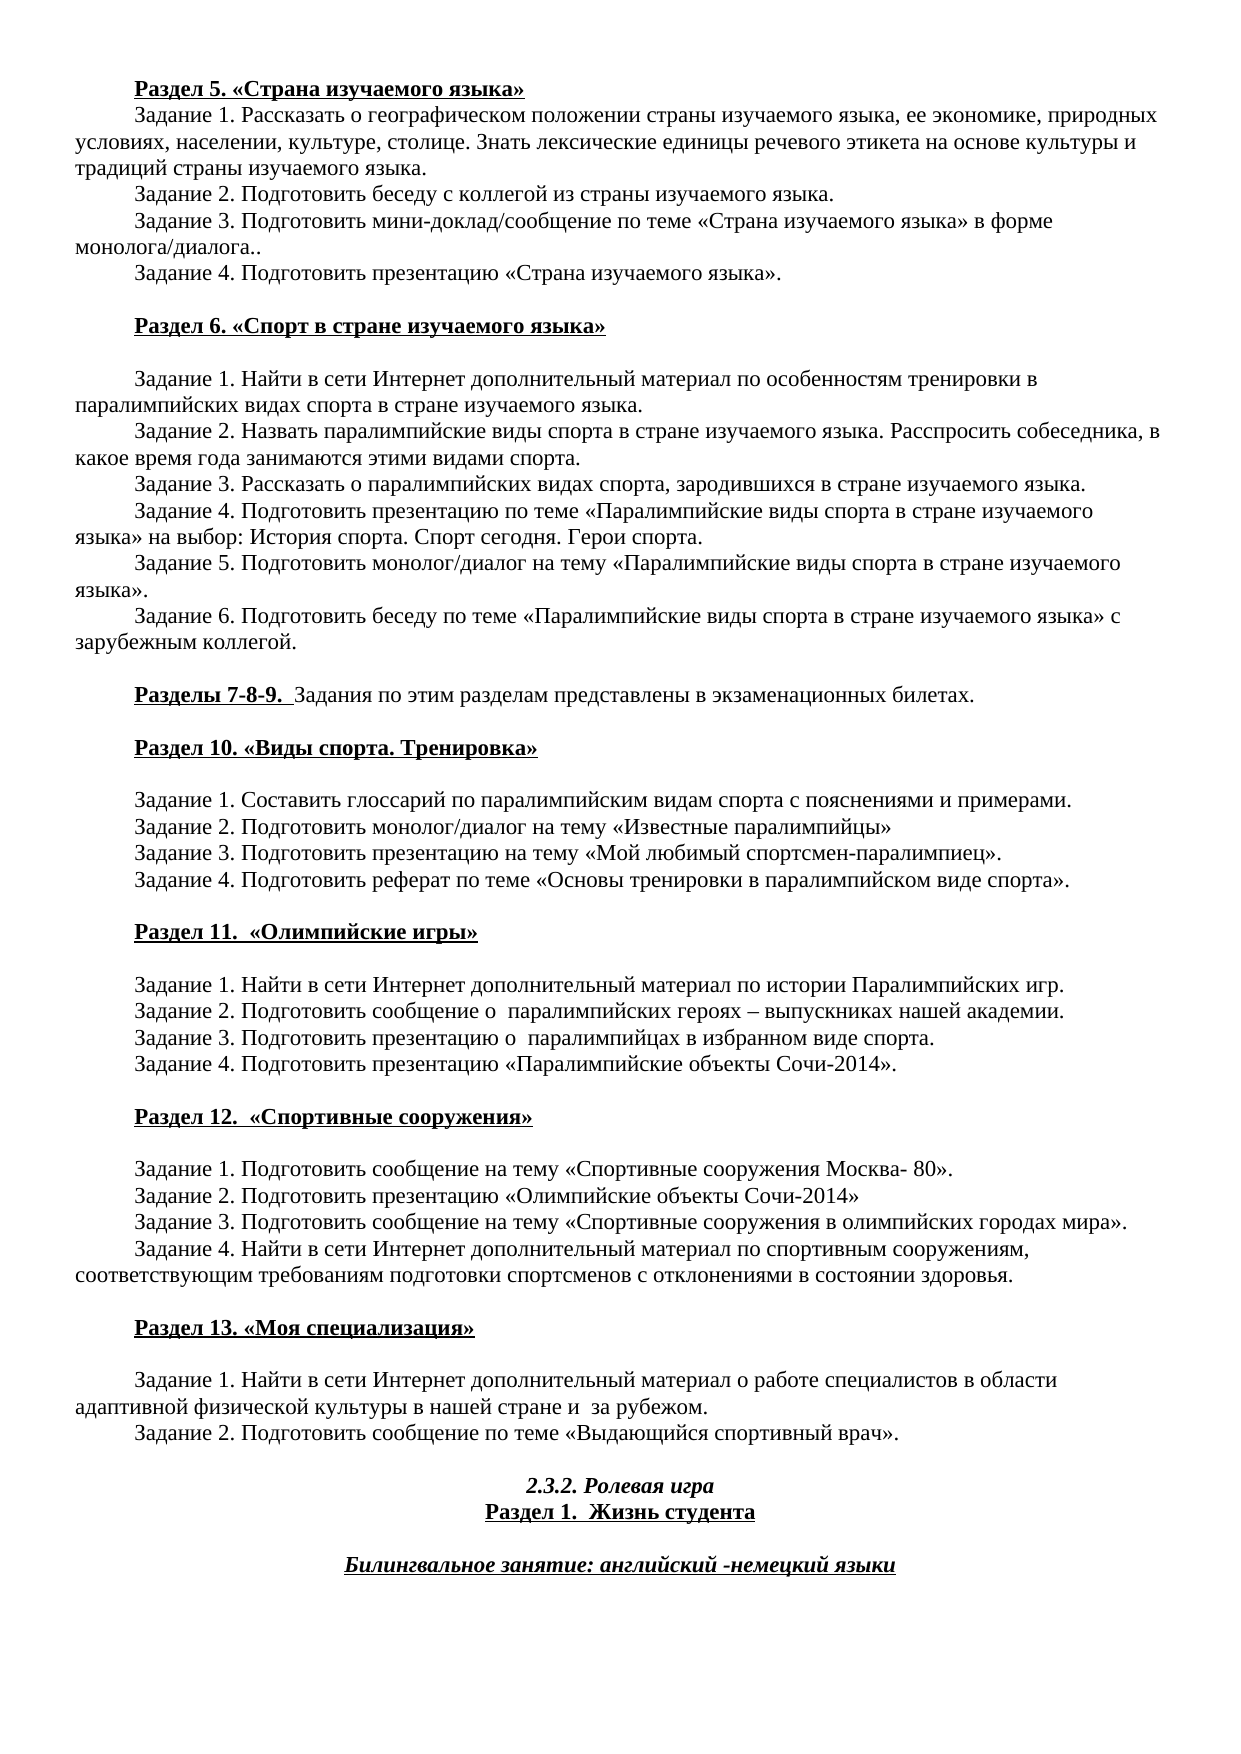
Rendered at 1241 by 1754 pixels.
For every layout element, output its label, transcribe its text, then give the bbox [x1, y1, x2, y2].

text 2.3.2. Ролевая игра [75, 1472, 1165, 1498]
text Раздел 12. «Спортивные сооружения» [75, 1103, 1165, 1129]
text Билингвальное занятие: английский -немецкий языки [75, 1551, 1165, 1577]
text Раздел 5. «Страна изучаемого языка» [75, 75, 1165, 101]
text Задание 2. Подготовить презентацию «Олимпийские объекты Сочи-2014» [75, 1182, 1165, 1208]
text Раздел 13. «Моя специализация» [75, 1314, 1165, 1340]
text Задание 2. Подготовить монолог/диалог на тему «Известные паралимпийцы» [75, 813, 1165, 839]
text Задание 2. Назвать паралимпийские виды спорта в стране изучаемого языка. Расспросить собеседника, в какое время года занимаются этими видами спорта. [75, 418, 1165, 470]
text Раздел 1. Жизнь студента [75, 1498, 1165, 1524]
text Задание 4. Подготовить реферат по теме «Основы тренировки в паралимпийском виде спорта». [75, 866, 1165, 892]
text Задание 1. Составить глоссарий по паралимпийским видам спорта с пояснениями и примерами. [75, 787, 1165, 813]
text Раздел 6. «Спорт в стране изучаемого языка» [75, 312, 1165, 338]
text Задание 4. Подготовить презентацию по теме «Паралимпийские виды спорта в стране изучаемого языка» на выбор: История спорта. Спорт сегодня. Герои спорта. [75, 497, 1165, 549]
text Задание 1. Найти в сети Интернет дополнительный материал по особенностям тренировки в паралимпийских видах спорта в стране изучаемого языка. [75, 365, 1165, 418]
text Разделы 7-8-9. Задания по этим разделам представлены в экзаменационных билетах. [75, 681, 1165, 707]
text Задание 4. Подготовить презентацию «Страна изучаемого языка». [75, 259, 1165, 286]
text Задание 2. Подготовить сообщение по теме «Выдающийся спортивный врач». [75, 1419, 1165, 1445]
text Задание 1. Рассказать о географическом положении страны изучаемого языка, ее экономике, природных условиях, населении, культуре, столице. Знать лексические единицы речевого этикета на основе культуры и традиций страны изучаемого языка. [75, 101, 1165, 180]
text Задание 3. Рассказать о паралимпийских видах спорта, зародившихся в стране изучаемого языка. [75, 470, 1165, 497]
text Задание 1. Подготовить сообщение на тему «Спортивные сооружения Москва- 80». [75, 1156, 1165, 1182]
text Задание 4. Найти в сети Интернет дополнительный материал по спортивным сооружениям, соответствующим требованиям подготовки спортсменов с отклонениями в состоянии здоровья. [75, 1234, 1165, 1287]
text Задание 3. Подготовить презентацию на тему «Мой любимый спортсмен-паралимпиец». [75, 839, 1165, 866]
text Задание 3. Подготовить презентацию о паралимпийцах в избранном виде спорта. [75, 1024, 1165, 1050]
text Задание 4. Подготовить презентацию «Паралимпийские объекты Сочи-2014». [75, 1050, 1165, 1076]
text Раздел 10. «Виды спорта. Тренировка» [75, 734, 1165, 760]
text Задание 6. Подготовить беседу по теме «Паралимпийские виды спорта в стране изучаемого языка» с зарубежным коллегой. [75, 602, 1165, 655]
text Задание 2. Подготовить сообщение о паралимпийских героях – выпускниках нашей академии. [75, 997, 1165, 1024]
text Раздел 11. «Олимпийские игры» [75, 918, 1165, 945]
text Задание 2. Подготовить беседу с коллегой из страны изучаемого языка. [75, 180, 1165, 207]
text Задание 5. Подготовить монолог/диалог на тему «Паралимпийские виды спорта в стране изучаемого языка». [75, 549, 1165, 602]
text Задание 1. Найти в сети Интернет дополнительный материал о работе специалистов в области адаптивной физической культуры в нашей стране и за рубежом. [75, 1366, 1165, 1419]
text Задание 1. Найти в сети Интернет дополнительный материал по истории Паралимпийских игр. [75, 971, 1165, 997]
text Задание 3. Подготовить сообщение на тему «Спортивные сооружения в олимпийских городах мира». [75, 1208, 1165, 1234]
text Задание 3. Подготовить мини-доклад/сообщение по теме «Страна изучаемого языка» в форме монолога/диалога.. [75, 207, 1165, 259]
